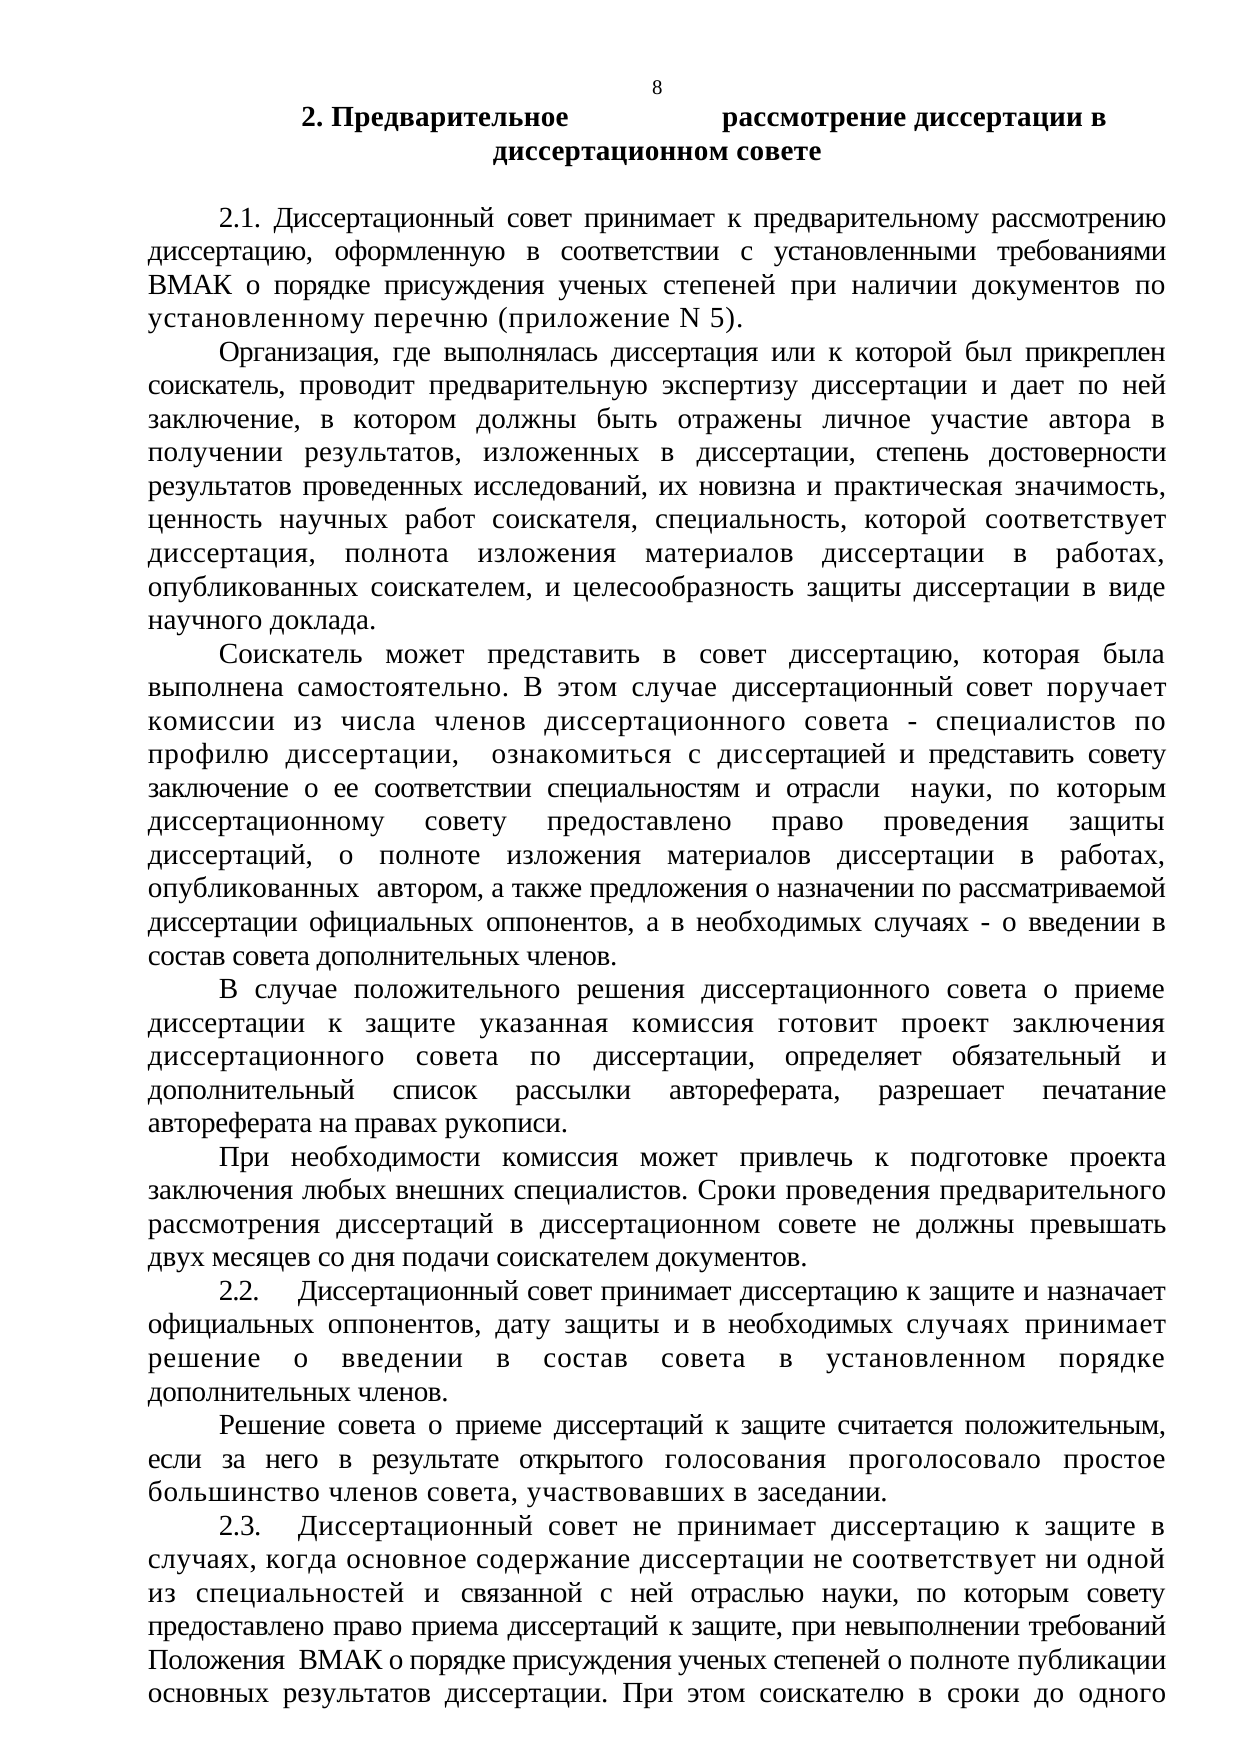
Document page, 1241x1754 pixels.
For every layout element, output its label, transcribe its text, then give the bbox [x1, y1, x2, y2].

text В случае положительного решения диссертационного совета о приеме диссертации к защите указанная комиссия готовит проект заключения диссертационного совета по диссертации, определяет обязательный и дополнительный список рассылки автореферата, разрешает печатание автореферата на правах рукописи. [148, 1105, 1167, 1273]
text Организация, где выполнялась диссертация или к которой был прикреплен соискатель, проводит предварительную экспертизу диссертации и дает по ней заключение, в котором должны быть отражены личное участие автора в получении результатов, изложенных в диссертации, степень достоверности результатов проведенных исследований, их новизна и практическая значимость, ценность научных работ соискателя, специальность, которой соответствует диссертация, полнота изложения материалов диссертации в работах, опубликованных соискателем, и целесообразность защиты диссертации в виде научного доклада. [148, 468, 1167, 770]
text При необходимости комиссия может привлечь к подготовке проекта заключения любых внешних специалистов. Сроки проведения предварительного рассмотрения диссертаций в диссертационном совете не должны превышать двух месяцев со дня подачи соискателем документов. [148, 1273, 1167, 1407]
text 2.2. Диссертационный совет принимает диссертацию к защите и назначает официальных оппонентов, дату защиты и в необходимых случаях принимает решение о введении в состав совета в установленном порядке дополнительных членов. [148, 1407, 1167, 1541]
text Соискатель может представить в совет диссертацию, которая была выполнена самостоятельно. В этом случае диссертационный совет поручает комиссии из числа членов диссертационного совета - специалистов по профилю диссертации, ознакомиться с диссертацией и представить совету заключение о ее соответствии специальностям и отрасли науки, по которым диссертационному совету предоставлено право проведения защиты диссертаций, о полноте изложения материалов диссертации в работах, опубликованных автором, а также предложения о назначении по рассматриваемой диссертации официальных оппонентов, а в необходимых случаях - о введении в состав совета дополнительных членов. [148, 770, 1167, 1105]
text 2.1. Диссертационный совет принимает к предварительному рассмотрению диссертацию, оформленную в соответствии с установленными требованиями ВМАК о порядке присуждения ученых степеней при наличии документов по установленному перечню (приложение N 5). [148, 334, 1167, 468]
text 2. Предварительное рассмотрение диссертации в диссертационном совете [148, 233, 1167, 300]
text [148, 1642, 1167, 1709]
text Решение совета о приеме диссертаций к защите считается положительным, если за него в результате открытого голосования проголосовало простое большинство членов совета, участвовавших в заседании. [148, 1541, 1167, 1642]
